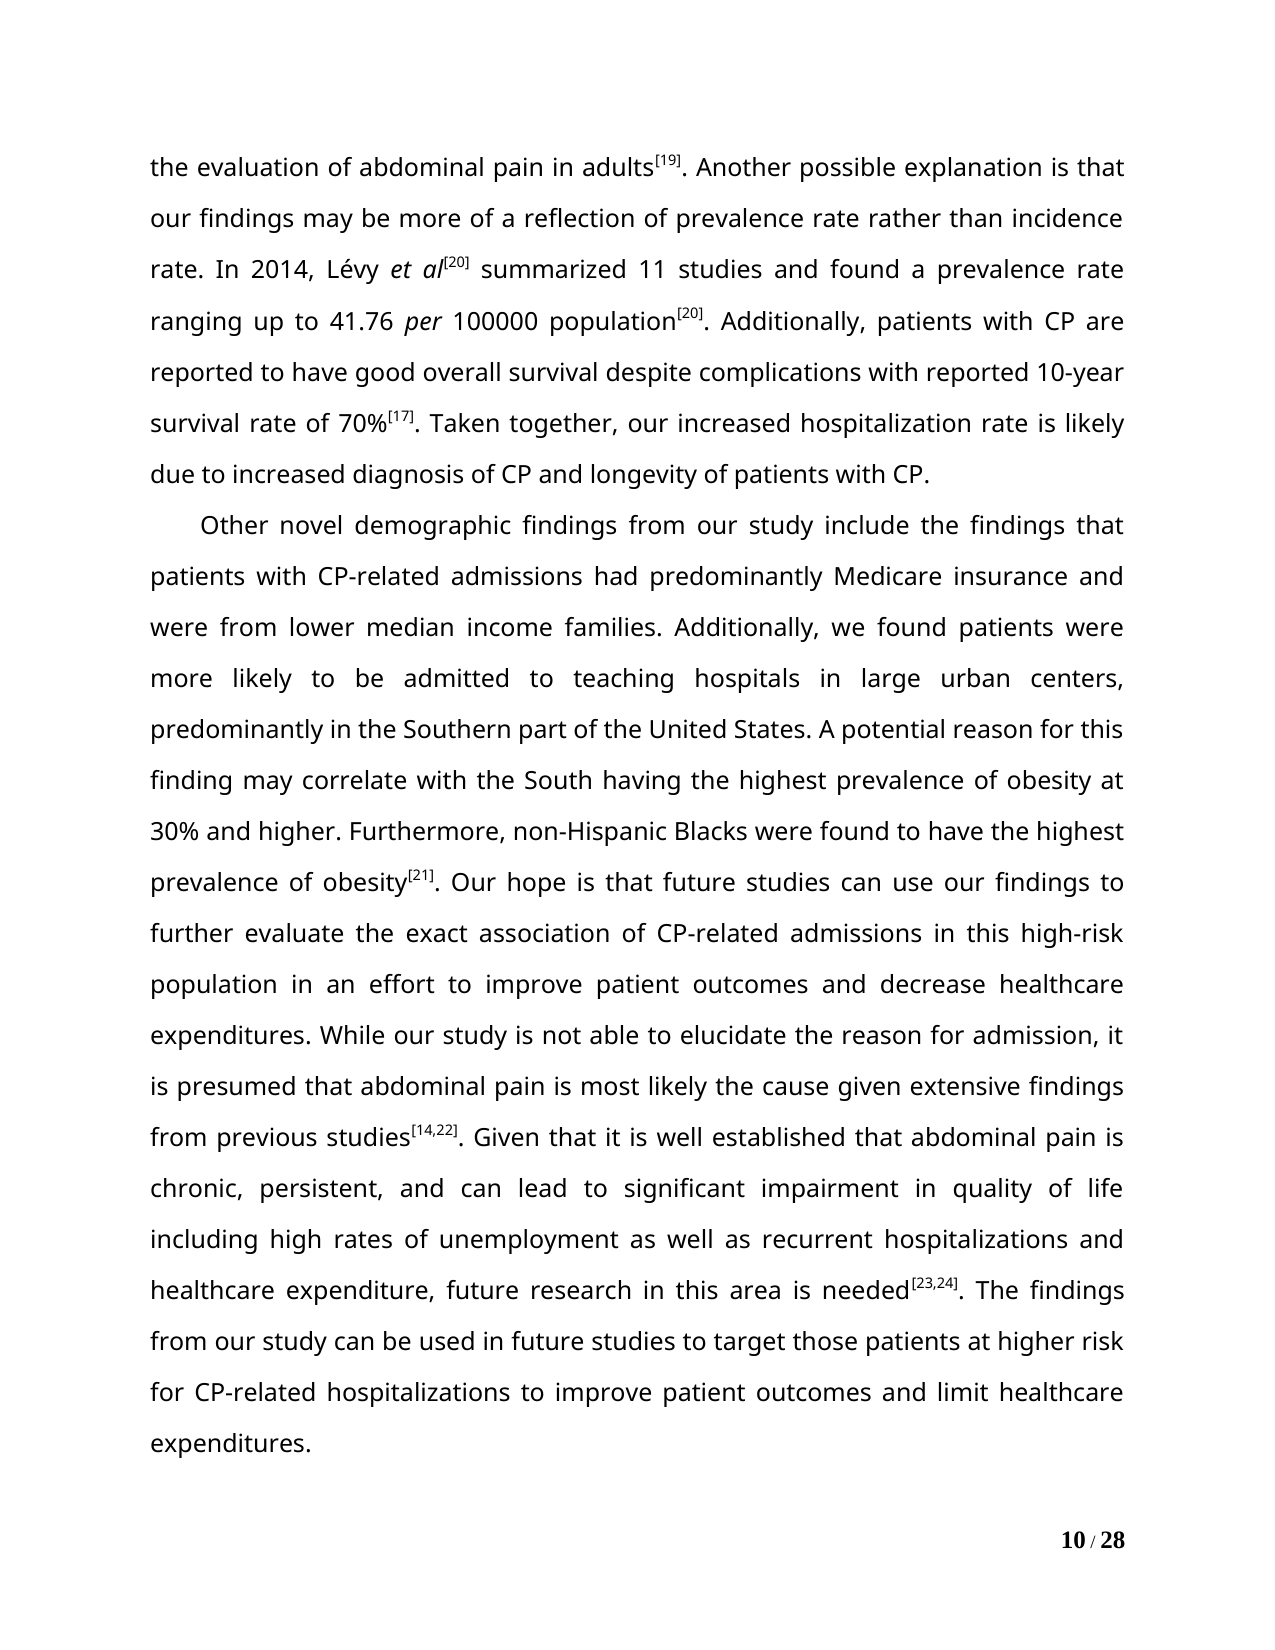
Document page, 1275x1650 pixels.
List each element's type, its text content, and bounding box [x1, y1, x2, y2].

text Other novel demographic findings from our study include the findings that patients with CP-related admissions had predominantly Medicare insurance and were from lower median income families. Additionally, we found patients were more likely to be admitted to teaching hospitals in large urban centers, predominantly in the Southern part of the United States. A potential reason for this finding may correlate with the South having the highest prevalence of obesity at 30% and higher. Furthermore, non-Hispanic Blacks were found to have the highest prevalence of obesity[21]. Our hope is that future studies can use our findings to further evaluate the exact association of CP-related admissions in this high-risk population in an effort to improve patient outcomes and decrease healthcare expenditures. While our study is not able to elucidate the reason for admission, it is presumed that abdominal pain is most likely the cause given extensive findings from previous studies[14,22]. Given that it is well established that abdominal pain is chronic, persistent, and can lead to significant impairment in quality of life including high rates of unemployment as well as recurrent hospitalizations and healthcare expenditure, future research in this area is needed[23,24]. The findings from our study can be used in future studies to target those patients at higher risk for CP-related hospitalizations to improve patient outcomes and limit healthcare expenditures. [150, 507, 1125, 1460]
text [150, 150, 1125, 490]
